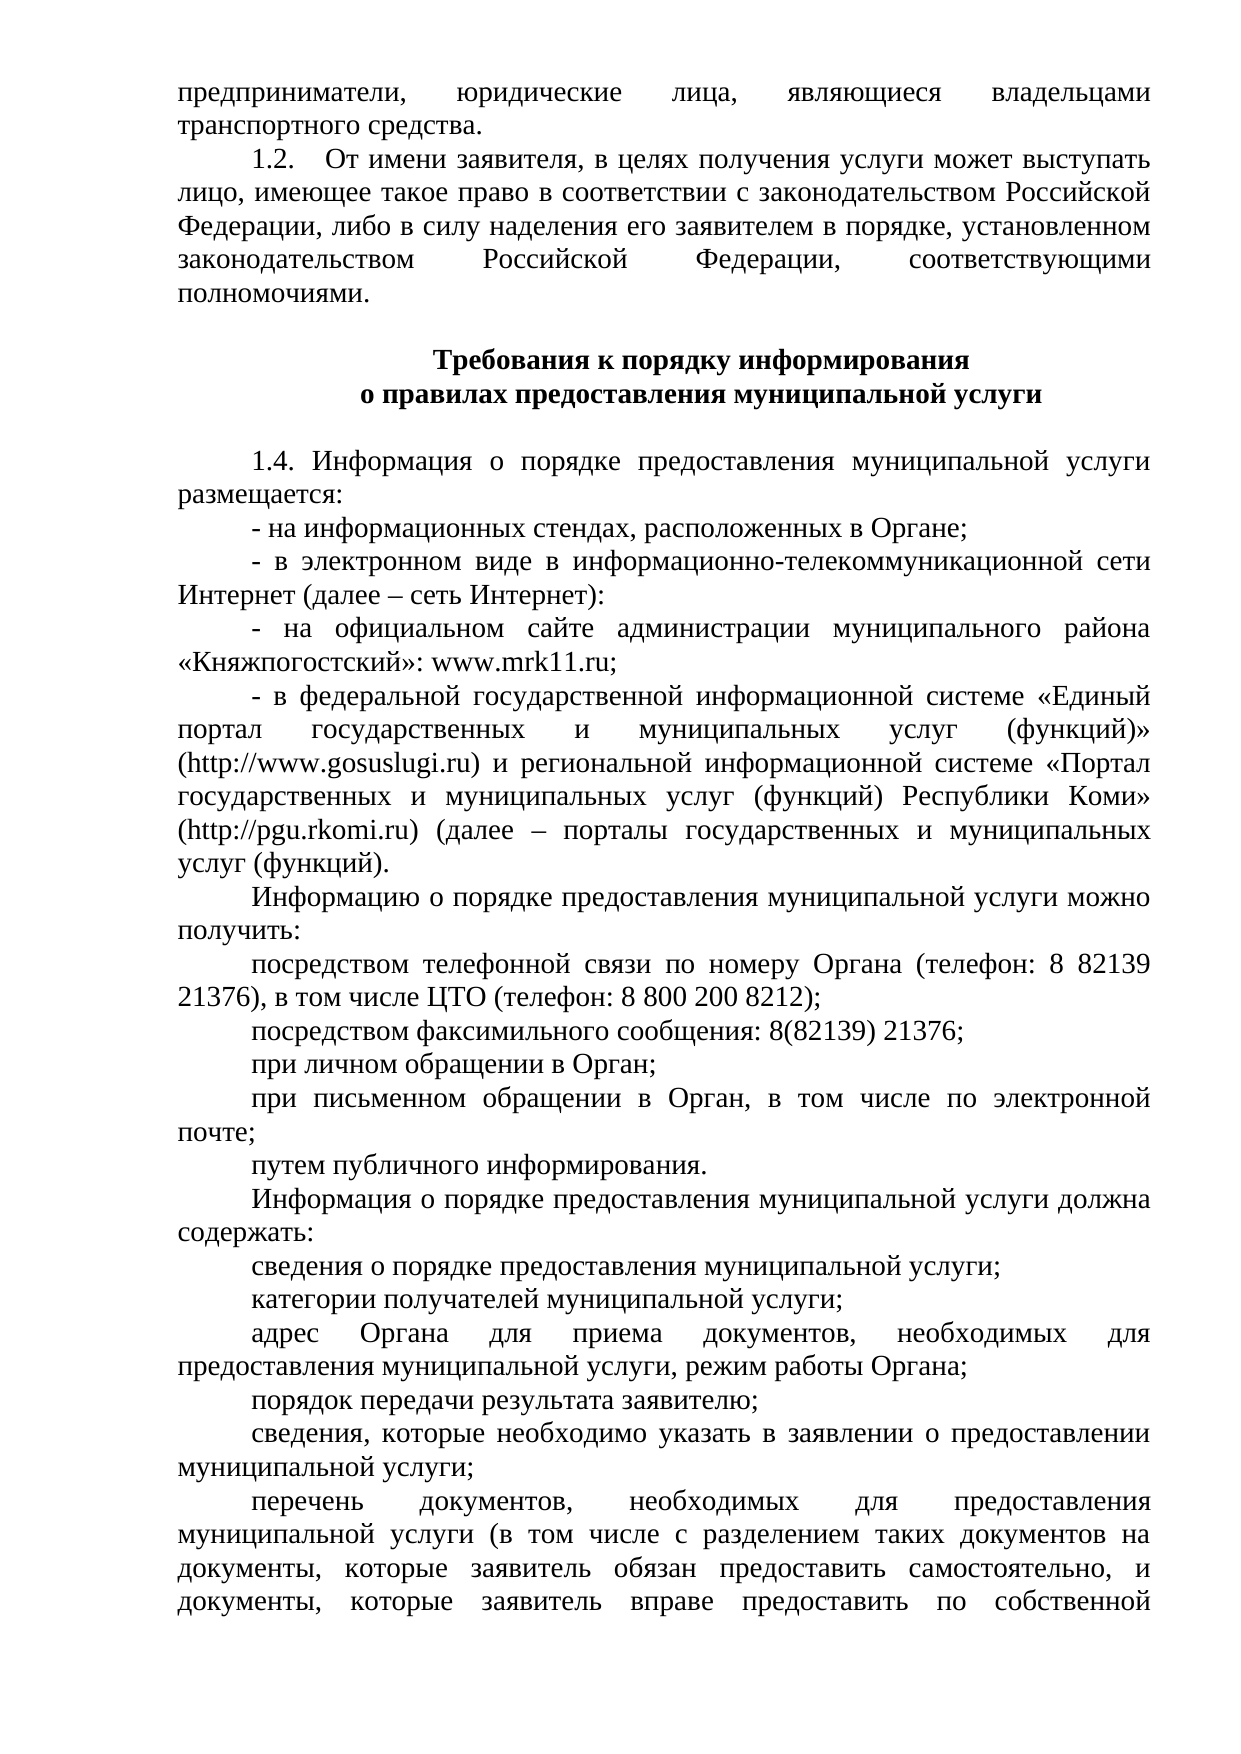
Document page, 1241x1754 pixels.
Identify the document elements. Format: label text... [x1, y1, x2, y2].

text путем публичного информирования. [177, 1147, 1152, 1181]
text сведения о порядке предоставления муниципальной услуги; [177, 1248, 1152, 1281]
text категории получателей муниципальной услуги; [177, 1281, 1152, 1315]
text - в электронном виде в информационно-телекоммуникационной сети Интернет (далее – сеть Интернет): [177, 543, 1152, 611]
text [177, 74, 1152, 141]
text сведения, которые необходимо указать в заявлении о предоставлении муниципальной услуги; [177, 1416, 1152, 1483]
text порядок передачи результата заявителю; [177, 1382, 1152, 1416]
text о правилах предоставления муниципальной услуги [177, 376, 1152, 409]
text посредством факсимильного сообщения: 8(82139) 21376; [177, 1013, 1152, 1047]
text - на информационных стендах, расположенных в Органе; [177, 510, 1152, 543]
text Информацию о порядке предоставления муниципальной услуги можно получить: [177, 879, 1152, 946]
text - на официальном сайте администрации муниципального района «Княжпогостский»: www.mrk11.ru; [177, 611, 1152, 678]
text Требования к порядку информирования [177, 342, 1152, 376]
text Информация о порядке предоставления муниципальной услуги должна содержать: [177, 1181, 1152, 1248]
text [177, 1483, 1152, 1617]
text - в федеральной государственной информационной системе «Единый портал государственных и муниципальных услуг (функций)» (http://www.gosuslugi.ru) и региональной информационной системе «Портал государственных и муниципальных услуг (функций) Республики Коми» (http://pgu.rkomi.ru) (далее – порталы государственных и муниципальных услуг (функций). [177, 678, 1152, 879]
text при личном обращении в Орган; [177, 1047, 1152, 1080]
text 1.4. Информация о порядке предоставления муниципальной услуги размещается: [177, 443, 1152, 510]
text адрес Органа для приема документов, необходимых для предоставления муниципальной услуги, режим работы Органа; [177, 1315, 1152, 1382]
text при письменном обращении в Орган, в том числе по электронной почте; [177, 1080, 1152, 1147]
list От имени заявителя, в целях получения услуги может выступать лицо, имеющее такое право в соответствии с законодательством Российской Федерации, либо в силу наделения его заявителем в порядке, установленном законодательством Российской Федерации, соответствующими полномочиями. [177, 141, 1152, 309]
text посредством телефонной связи по номеру Органа (телефон: 8 82139 21376), в том числе ЦТО (телефон: 8 800 200 8212); [177, 946, 1152, 1013]
